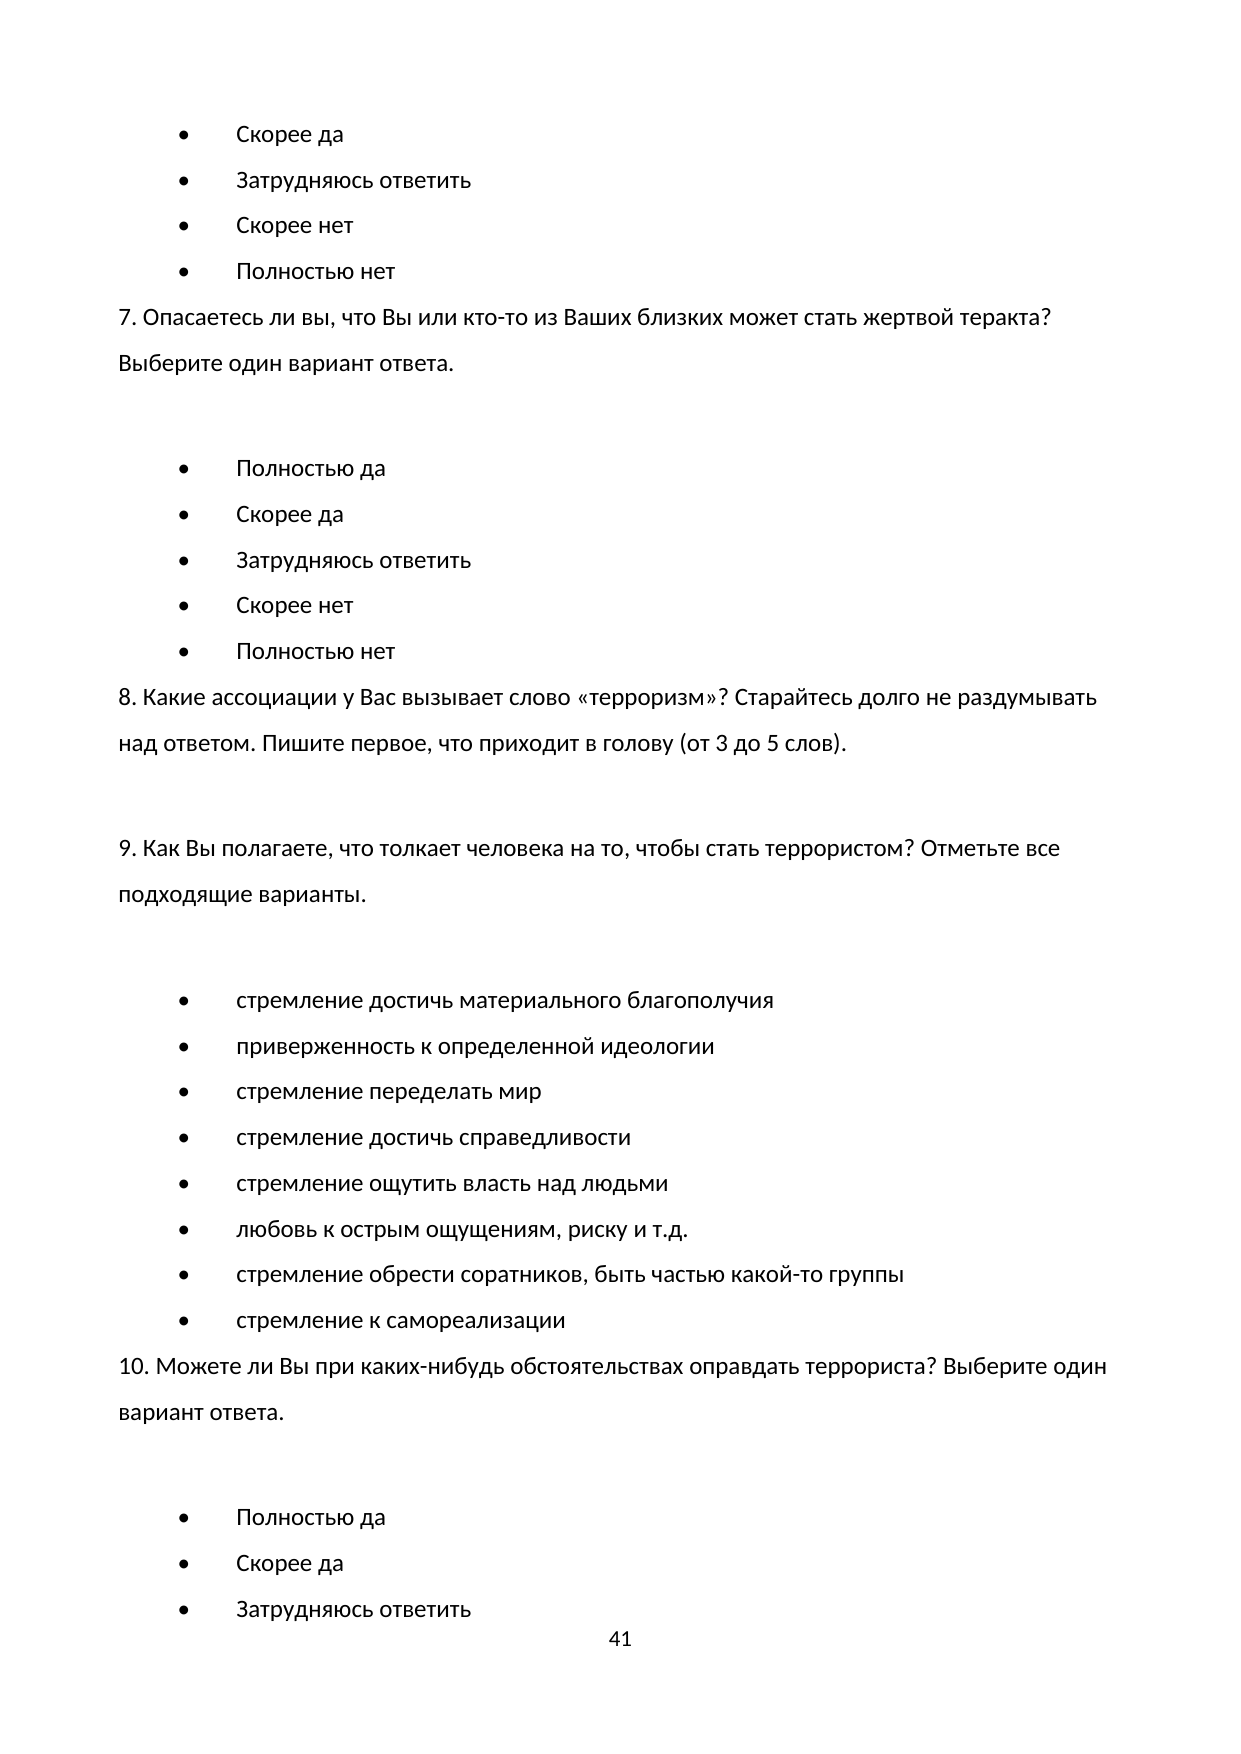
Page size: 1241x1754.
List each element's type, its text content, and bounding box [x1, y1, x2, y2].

text • Скорее да [177, 498, 1122, 529]
text • любовь к острым ощущениям, риску и т.д. [177, 1213, 1122, 1243]
text 9. Как Вы полагаете, что толкает человека на то, чтобы стать террористом? Отметьте все подходящие варианты. [118, 833, 1122, 909]
text • Полностью нет [177, 635, 1122, 666]
text • стремление обрести соратников, быть частью какой-то группы [177, 1258, 1122, 1289]
text • стремление достичь справедливости [177, 1121, 1122, 1152]
text • Затрудняюсь ответить [177, 164, 1122, 194]
text • Полностью да [177, 1501, 1122, 1532]
text • стремление к самореализации [177, 1304, 1122, 1335]
text • стремление достичь материального благополучия [177, 984, 1122, 1014]
text • Затрудняюсь ответить [177, 544, 1122, 574]
text • Полностью нет [177, 255, 1122, 286]
text • стремление переделать мир [177, 1076, 1122, 1106]
text • Скорее да [177, 1547, 1122, 1578]
text • Затрудняюсь ответить [177, 1593, 1122, 1623]
text 7. Опасаетесь ли вы, что Вы или кто-то из Ваших близких может стать жертвой теракта? Выберите один вариант ответа. [118, 301, 1122, 377]
text 10. Можете ли Вы при каких-нибудь обстоятельствах оправдать террориста? Выберите один вариант ответа. [118, 1350, 1122, 1426]
text • приверженность к определенной идеологии [177, 1030, 1122, 1060]
text • Полностью да [177, 452, 1122, 483]
text • Скорее нет [177, 590, 1122, 620]
text 8. Какие ассоциации у Вас вызывает слово «терроризм»? Старайтесь долго не раздумывать над ответом. Пишите первое, что приходит в голову (от 3 до 5 слов). [118, 681, 1122, 757]
text • Скорее да [177, 118, 1122, 149]
text • Скорее нет [177, 209, 1122, 240]
text • стремление ощутить власть над людьми [177, 1167, 1122, 1197]
